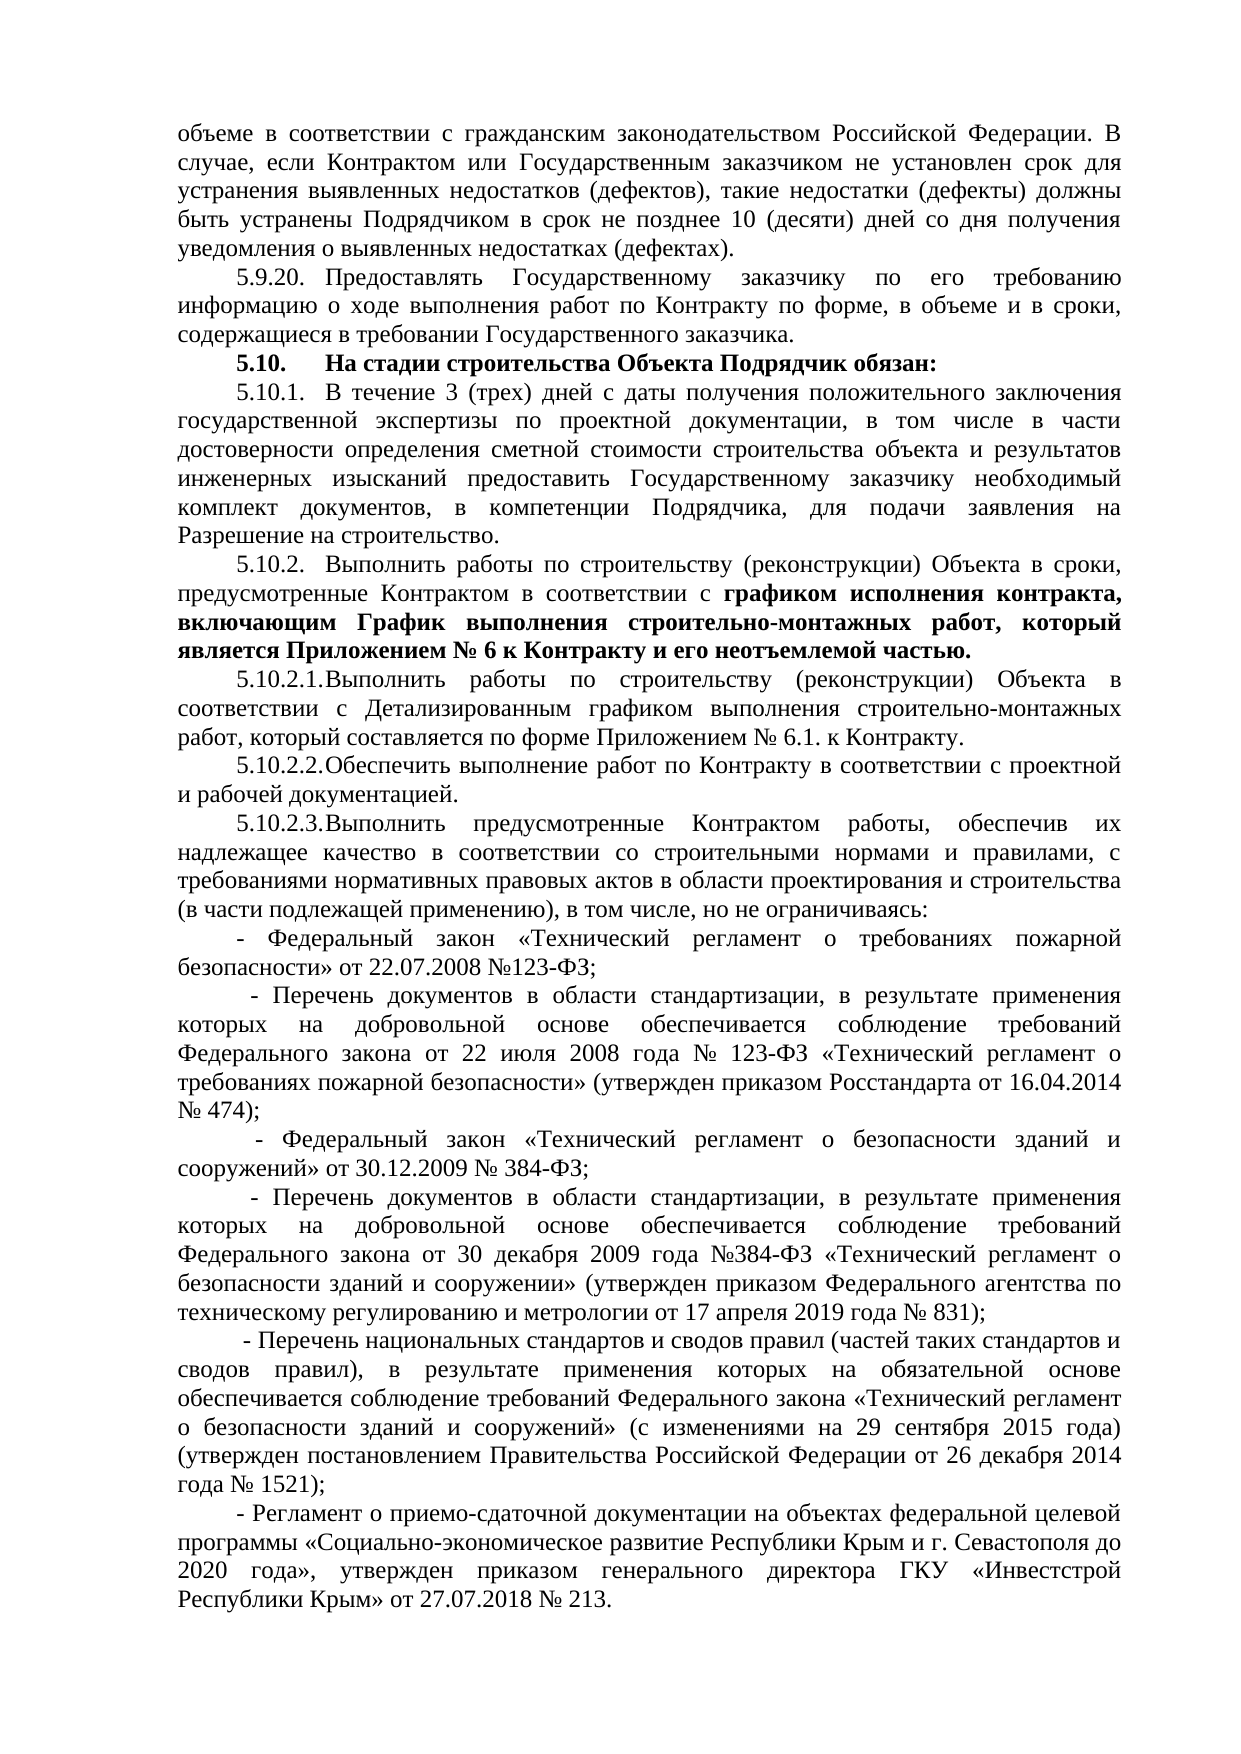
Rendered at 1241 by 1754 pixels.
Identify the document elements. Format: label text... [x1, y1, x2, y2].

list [177, 118, 1122, 262]
text - Перечень национальных стандартов и сводов правил (частей таких стандартов и сводов правил), в результате применения которых на обязательной основе обеспечивается соблюдение требований Федерального закона «Технический регламент о безопасности зданий и сооружений» (с изменениями на 29 сентября 2015 года) (утвержден постановлением Правительства Российской Федерации от 26 декабря 2014 года № 1521); [177, 1326, 1122, 1498]
text - Федеральный закон «Технический регламент о безопасности зданий и сооружений» от 30.12.2009 № 384-ФЗ; [177, 1124, 1122, 1182]
list Предоставлять Государственному заказчику по его требованию информацию о ходе выполнения работ по Контракту по форме, в объеме и в сроки, содержащиеся в требовании Государственного заказчика. [177, 262, 1122, 348]
list Выполнить работы по строительству (реконструкции) Объекта в соответствии с Детализированным графиком выполнения строительно-монтажных работ, который составляется по форме Приложением № 6.1. к Контракту. [177, 664, 1122, 751]
list Выполнить предусмотренные Контрактом работы, обеспечив их надлежащее качество в соответствии со строительными нормами и правилами, с требованиями нормативных правовых актов в области проектирования и строительства (в части подлежащей применению), в том числе, но не ограничиваясь: [177, 808, 1122, 923]
list На стадии строительства Объекта Подрядчик обязан: [177, 348, 1122, 377]
text - Перечень документов в области стандартизации, в результате применения которых на добровольной основе обеспечивается соблюдение требований Федерального закона от 22 июля 2008 года № 123-ФЗ «Технический регламент о требованиях пожарной безопасности» (утвержден приказом Росстандарта от 16.04.2014 № 474); [177, 981, 1122, 1124]
text - Регламент о приемо-сдаточной документации на объектах федеральной целевой программы «Социально-экономическое развитие Республики Крым и г. Севастополя до 2020 года», утвержден приказом генерального директора ГКУ «Инвестстрой Республики Крым» от 27.07.2018 № 213. [177, 1498, 1122, 1613]
list Обеспечить выполнение работ по Контракту в соответствии с проектной и рабочей документацией. [177, 751, 1122, 808]
list В течение 3 (трех) дней с даты получения положительного заключения государственной экспертизы по проектной документации, в том числе в части достоверности определения сметной стоимости строительства объекта и результатов инженерных изысканий предоставить Государственному заказчику необходимый комплект документов, в компетенции Подрядчика, для подачи заявления на Разрешение на строительство. [177, 377, 1122, 549]
text - Федеральный закон «Технический регламент о требованиях пожарной безопасности» от 22.07.2008 №123-ФЗ; [177, 923, 1122, 981]
list Выполнить работы по строительству (реконструкции) Объекта в сроки, предусмотренные Контрактом в соответствии с графиком исполнения контракта, включающим График выполнения строительно-монтажных работ, который является Приложением № 6 к Контракту и его неотъемлемой частью. [177, 549, 1122, 664]
text - Перечень документов в области стандартизации, в результате применения которых на добровольной основе обеспечивается соблюдение требований Федерального закона от 30 декабря 2009 года №384-ФЗ «Технический регламент о безопасности зданий и сооружении» (утвержден приказом Федерального агентства по техническому регулированию и метрологии от 17 апреля 2019 года № 831); [177, 1182, 1122, 1326]
